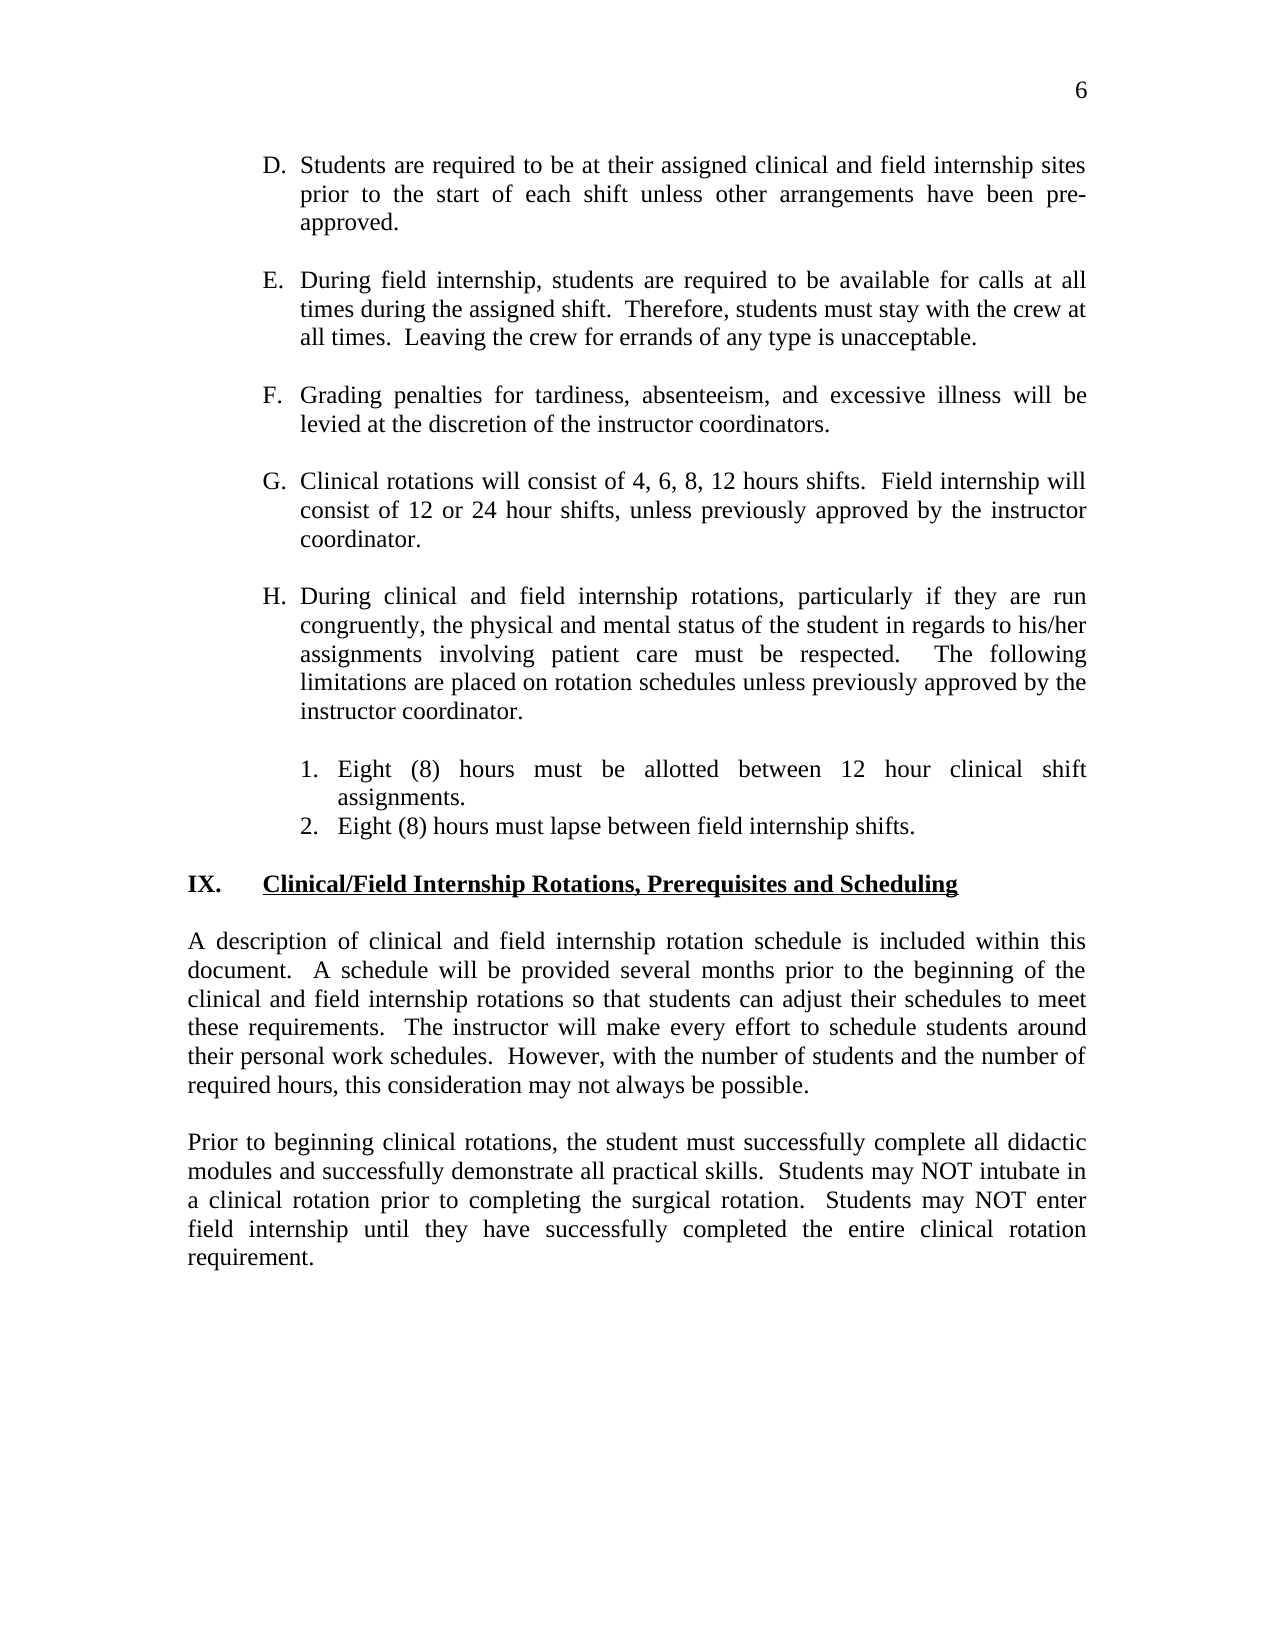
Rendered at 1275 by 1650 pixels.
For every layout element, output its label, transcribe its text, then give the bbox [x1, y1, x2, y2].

text E. During field internship, students are required to be available for calls at all times during the assigned shift. Therefore, students must stay with the crew at all times. Leaving the crew for errands of any type is unacceptable. [262, 265, 1087, 351]
text A description of clinical and field internship rotation schedule is included within this document. A schedule will be provided several months prior to the beginning of the clinical and field internship rotations so that students can adjust their schedules to meet these requirements. The instructor will make every effort to schedule students around their personal work schedules. However, with the number of students and the number of required hours, this consideration may not always be possible. [187, 926, 1087, 1099]
list Clinical/Field Internship Rotations, Prerequisites and Scheduling [187, 869, 1087, 897]
text G. Clinical rotations will consist of 4, 6, 8, 12 hours shifts. Field internship will consist of 12 or 24 hour shifts, unless previously approved by the instructor coordinator. [262, 466, 1087, 552]
text F. Grading penalties for tardiness, absenteeism, and excessive illness will be levied at the discretion of the instructor coordinators. [262, 380, 1087, 437]
list Eight (8) hours must be allotted between 12 hour clinical shift assignments. [300, 754, 1087, 811]
text Prior to beginning clinical rotations, the student must successfully complete all didactic modules and successfully demonstrate all practical skills. Students may NOT intubate in a clinical rotation prior to completing the surgical rotation. Students may NOT enter field internship until they have successfully completed the entire clinical rotation requirement. [187, 1127, 1087, 1271]
text D. Students are required to be at their assigned clinical and field internship sites prior to the start of each shift unless other arrangements have been pre-approved. [262, 150, 1087, 236]
text H. During clinical and field internship rotations, particularly if they are run congruently, the physical and mental status of the student in regards to his/her assignments involving patient care must be respected. The following limitations are placed on rotation schedules unless previously approved by the instructor coordinator. [262, 581, 1087, 725]
list Eight (8) hours must lapse between field internship shifts. [300, 811, 1087, 840]
